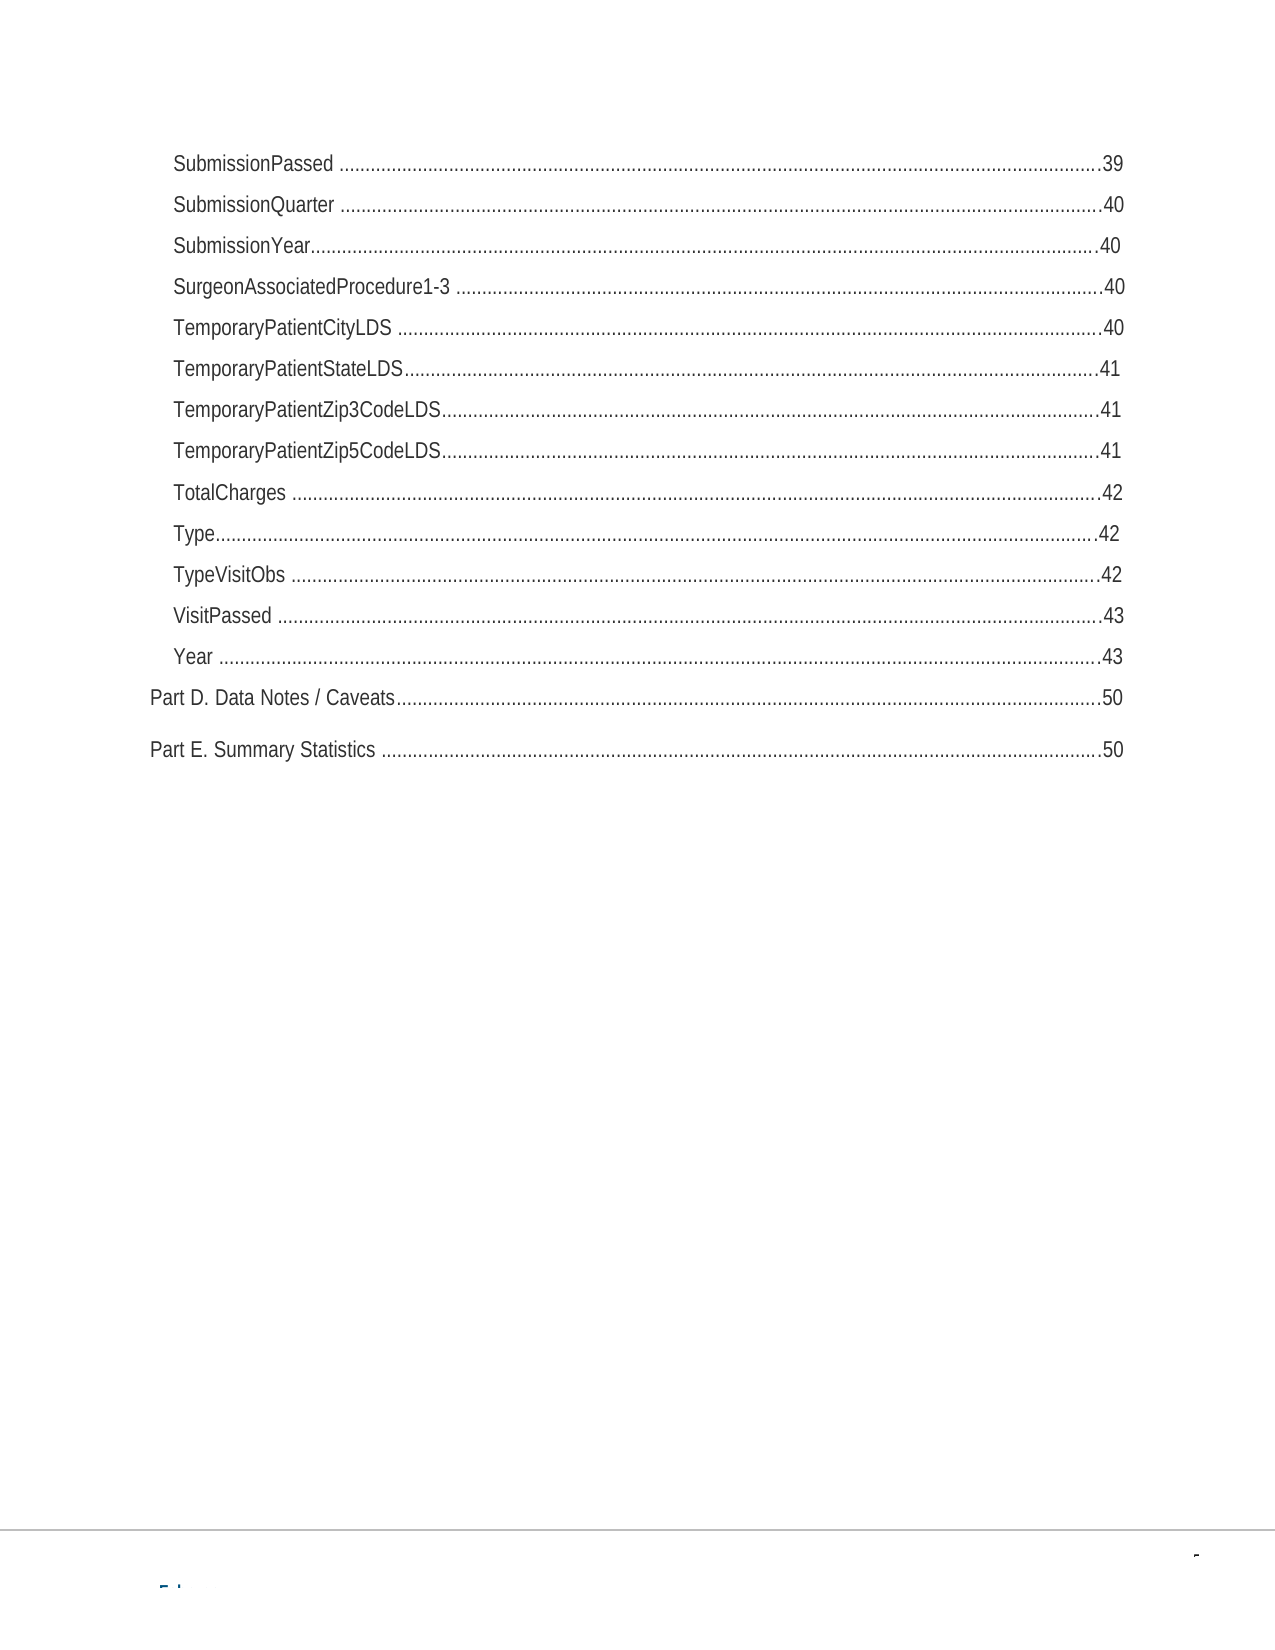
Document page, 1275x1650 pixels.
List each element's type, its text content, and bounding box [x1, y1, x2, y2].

text TypeVisitObs ...........................................................................................................................................................42 [173, 561, 1275, 587]
text VisitPassed ..............................................................................................................................................................43 [173, 602, 1275, 628]
text TemporaryPatientCityLDS .......................................................................................................................................40 [173, 314, 1275, 340]
text SubmissionYear.......................................................................................................................................................40 [173, 232, 1275, 258]
text SubmissionPassed ..................................................................................................................................................39 [173, 149, 1275, 176]
text TotalCharges ...........................................................................................................................................................42 [173, 478, 1275, 505]
text TemporaryPatientZip3CodeLDS..............................................................................................................................41 [173, 396, 1275, 423]
text Type.........................................................................................................................................................................42 [173, 519, 1275, 546]
text Part E. Summary Statistics ..........................................................................................................................................50 [150, 736, 1275, 763]
text Year .........................................................................................................................................................................43 [173, 643, 1275, 669]
text TemporaryPatientStateLDS.....................................................................................................................................41 [173, 355, 1275, 382]
text SurgeonAssociatedProcedure1-3 ............................................................................................................................40 [173, 273, 1275, 299]
text TemporaryPatientZip5CodeLDS..............................................................................................................................41 [173, 437, 1275, 464]
text Part D. Data Notes / Caveats.......................................................................................................................................50 [150, 684, 1275, 710]
text SubmissionQuarter ..................................................................................................................................................40 [173, 191, 1275, 217]
